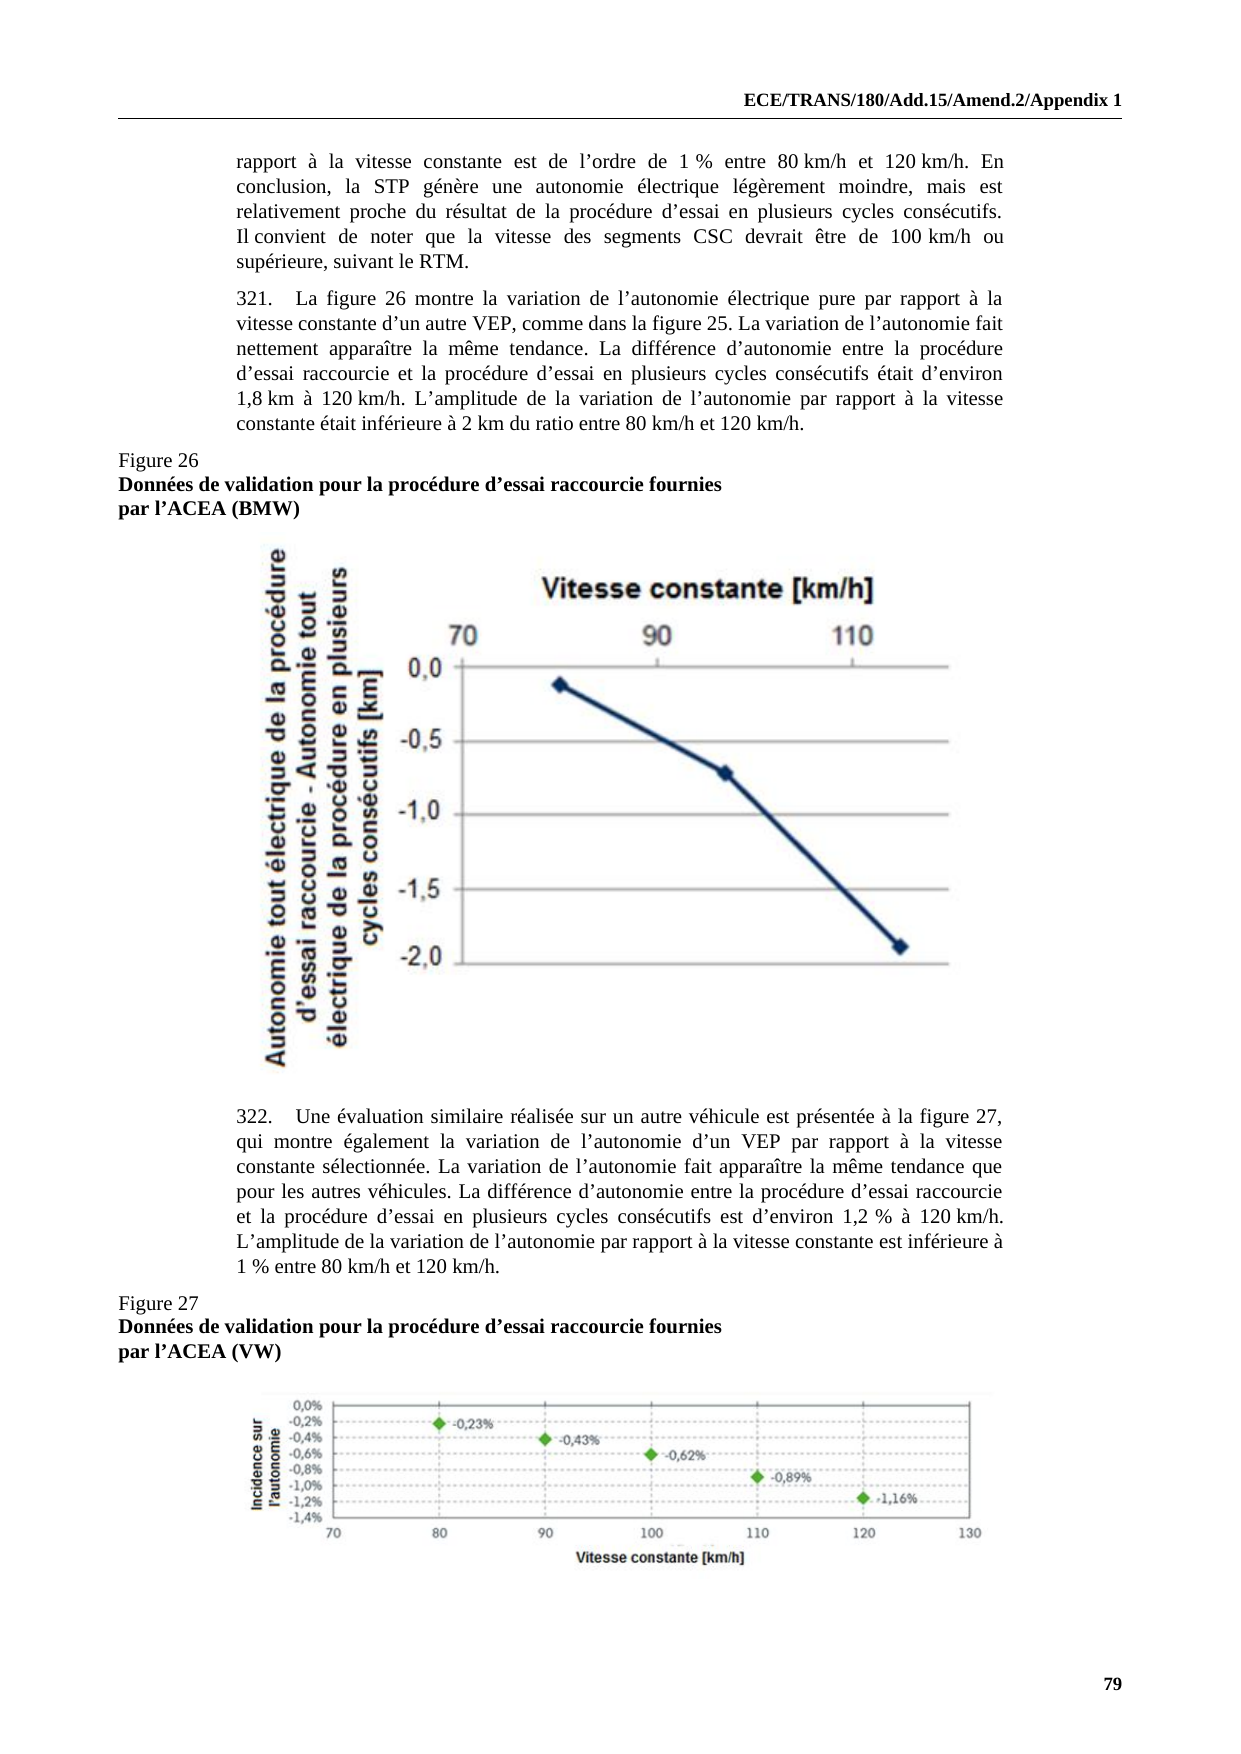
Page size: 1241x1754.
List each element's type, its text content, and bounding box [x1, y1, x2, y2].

picture [236, 532, 1004, 1078]
subtitle Figure 27 Données de validation pour la procédure d’essai raccourcie fournies par l’ACEA (VW) [118, 1290, 1122, 1363]
picture [236, 1375, 1004, 1579]
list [236, 148, 1004, 273]
list La figure 26 montre la variation de l’autonomie électrique pure par rapport à la vitesse constante d’un autre VEP, comme dans la figure 25. La variation de l’autonomie fait nettement apparaître la même tendance. La différence d’autonomie entre la procédure d’essai raccourcie et la procédure d’essai en plusieurs cycles consécutifs était d’environ 1,8 km à 120 km/h. L’amplitude de la variation de l’autonomie par rapport à la vitesse constante était inférieure à 2 km du ratio entre 80 km/h et 120 km/h. [236, 285, 1004, 435]
list Une évaluation similaire réalisée sur un autre véhicule est présentée à la figure 27, qui montre également la variation de l’autonomie d’un VEP par rapport à la vitesse constante sélectionnée. La variation de l’autonomie fait apparaître la même tendance que pour les autres véhicules. La différence d’autonomie entre la procédure d’essai raccourcie et la procédure d’essai en plusieurs cycles consécutifs est d’environ 1,2 % à 120 km/h. L’amplitude de la variation de l’autonomie par rapport à la vitesse constante est inférieure à 1 % entre 80 km/h et 120 km/h. [236, 1103, 1004, 1278]
subtitle Figure 26 Données de validation pour la procédure d’essai raccourcie fournies par l’ACEA (BMW) [118, 448, 1122, 520]
